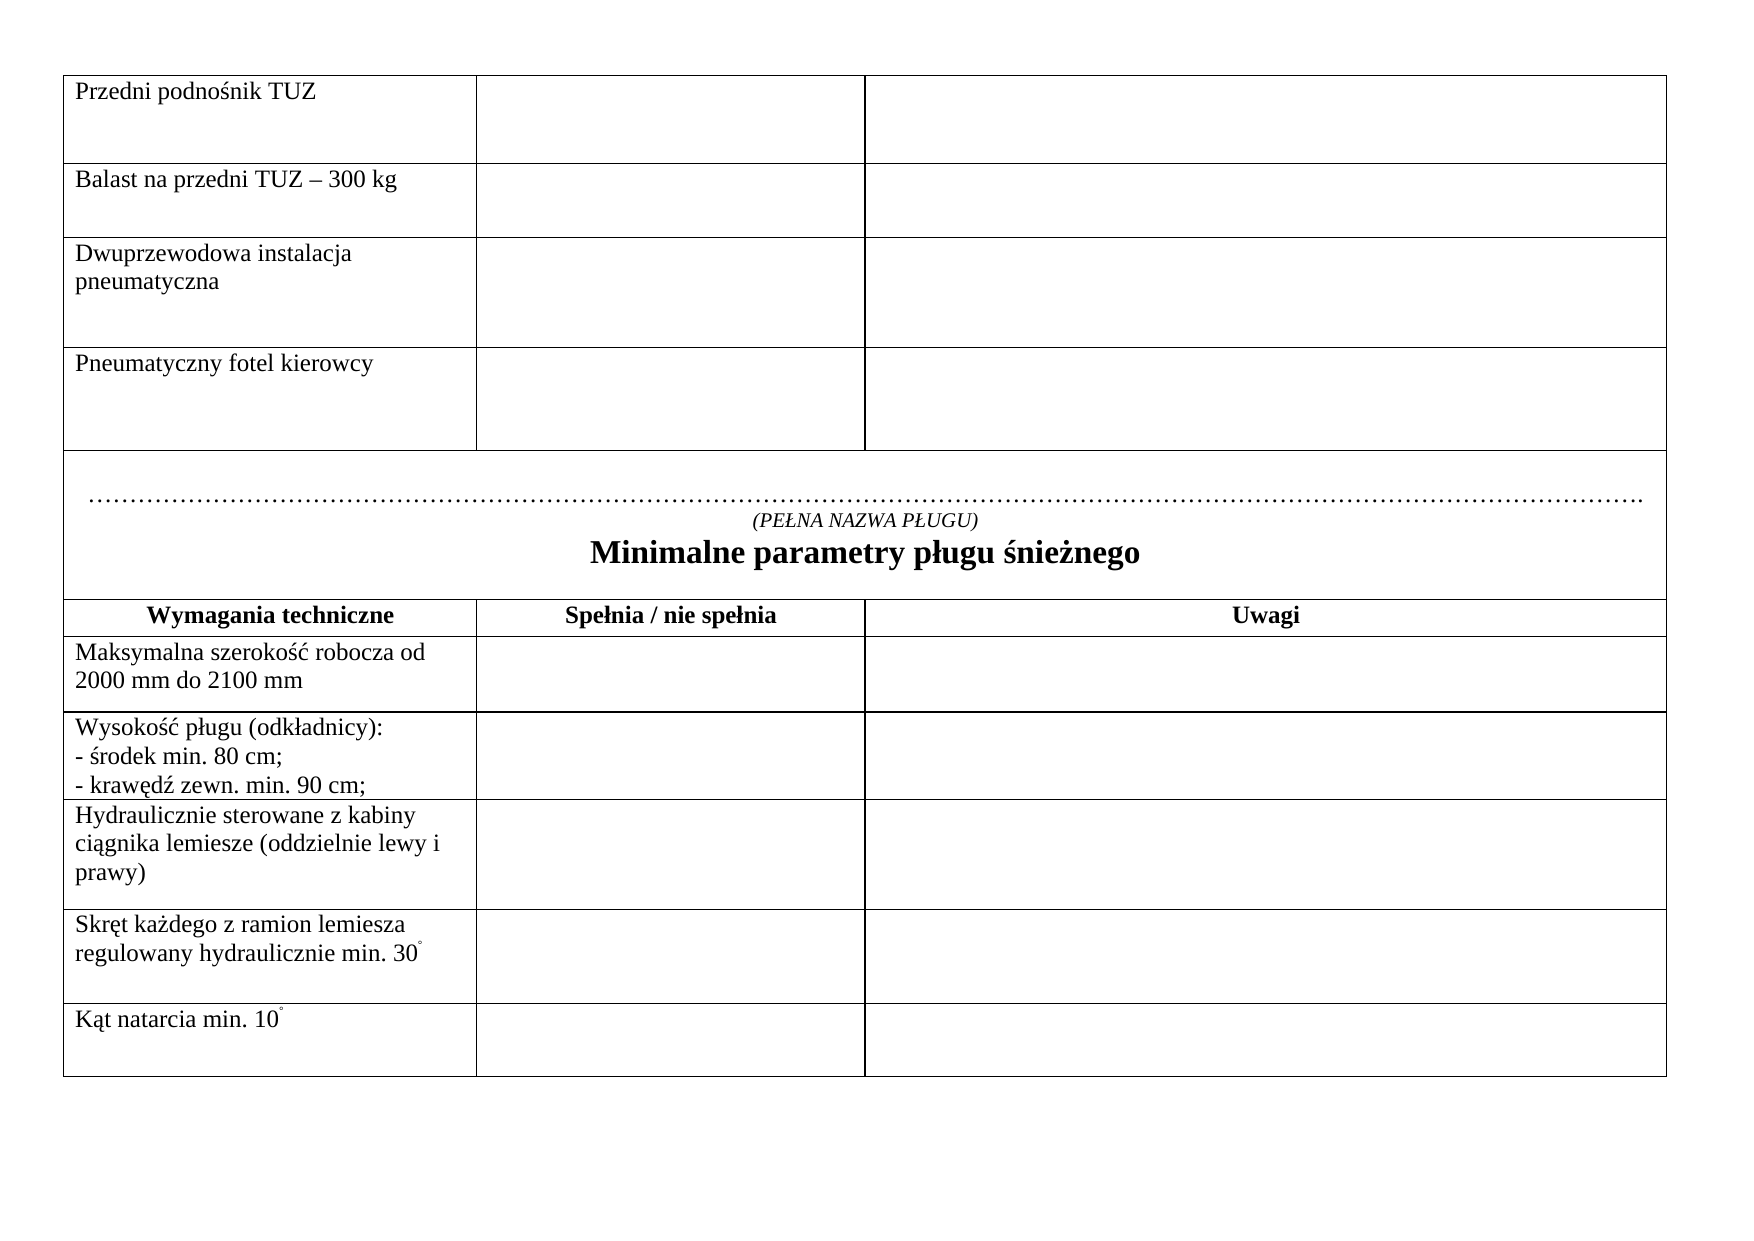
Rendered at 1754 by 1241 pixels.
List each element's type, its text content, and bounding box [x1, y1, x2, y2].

table_cell [866, 76, 1666, 163]
table_cell [477, 164, 864, 237]
table_cell [866, 1004, 1666, 1076]
table_cell Spełnia / nie spełnia [477, 600, 864, 636]
table_cell [477, 637, 864, 711]
table_cell [866, 800, 1666, 908]
table_cell Balast na przedni TUZ – 300 kg [64, 164, 476, 237]
table_cell [477, 800, 864, 908]
table_cell [477, 713, 864, 799]
table_cell Hydraulicznie sterowane z kabiny ciągnika lemiesze (oddzielnie lewy i prawy) [64, 800, 476, 908]
table_cell Kąt natarcia min. 10 [64, 1004, 476, 1076]
table_cell [866, 713, 1666, 799]
table_cell [477, 910, 864, 1003]
table_cell Uwagi [866, 600, 1666, 636]
table_cell [477, 348, 864, 449]
table_cell Skręt każdego z ramion lemiesza regulowany hydraulicznie min. 30 [64, 910, 476, 1003]
table_cell ……………………………………………………………………………………………………………………………………………………………………. (PEŁNA NAZWA PŁUGU) Minimalne parametry pługu śnieżnego [64, 451, 1666, 599]
table_cell Wymagania techniczne [64, 600, 476, 636]
table_cell [477, 1004, 864, 1076]
table_cell [477, 238, 864, 347]
table_cell Wysokość pługu (odkładnicy): - środek min. 80 cm; - krawędź zewn. min. 90 cm; [64, 713, 476, 799]
table_cell [866, 164, 1666, 237]
table_cell [477, 76, 864, 163]
table_cell [866, 910, 1666, 1003]
table_cell [866, 348, 1666, 449]
table_cell Dwuprzewodowa instalacja pneumatyczna [64, 238, 476, 347]
table_cell Pneumatyczny fotel kierowcy [64, 348, 476, 449]
table_cell [866, 238, 1666, 347]
table_cell Maksymalna szerokość robocza od 2000 mm do 2100 mm [64, 637, 476, 711]
table_cell [866, 637, 1666, 711]
table_cell Przedni podnośnik TUZ [64, 76, 476, 163]
